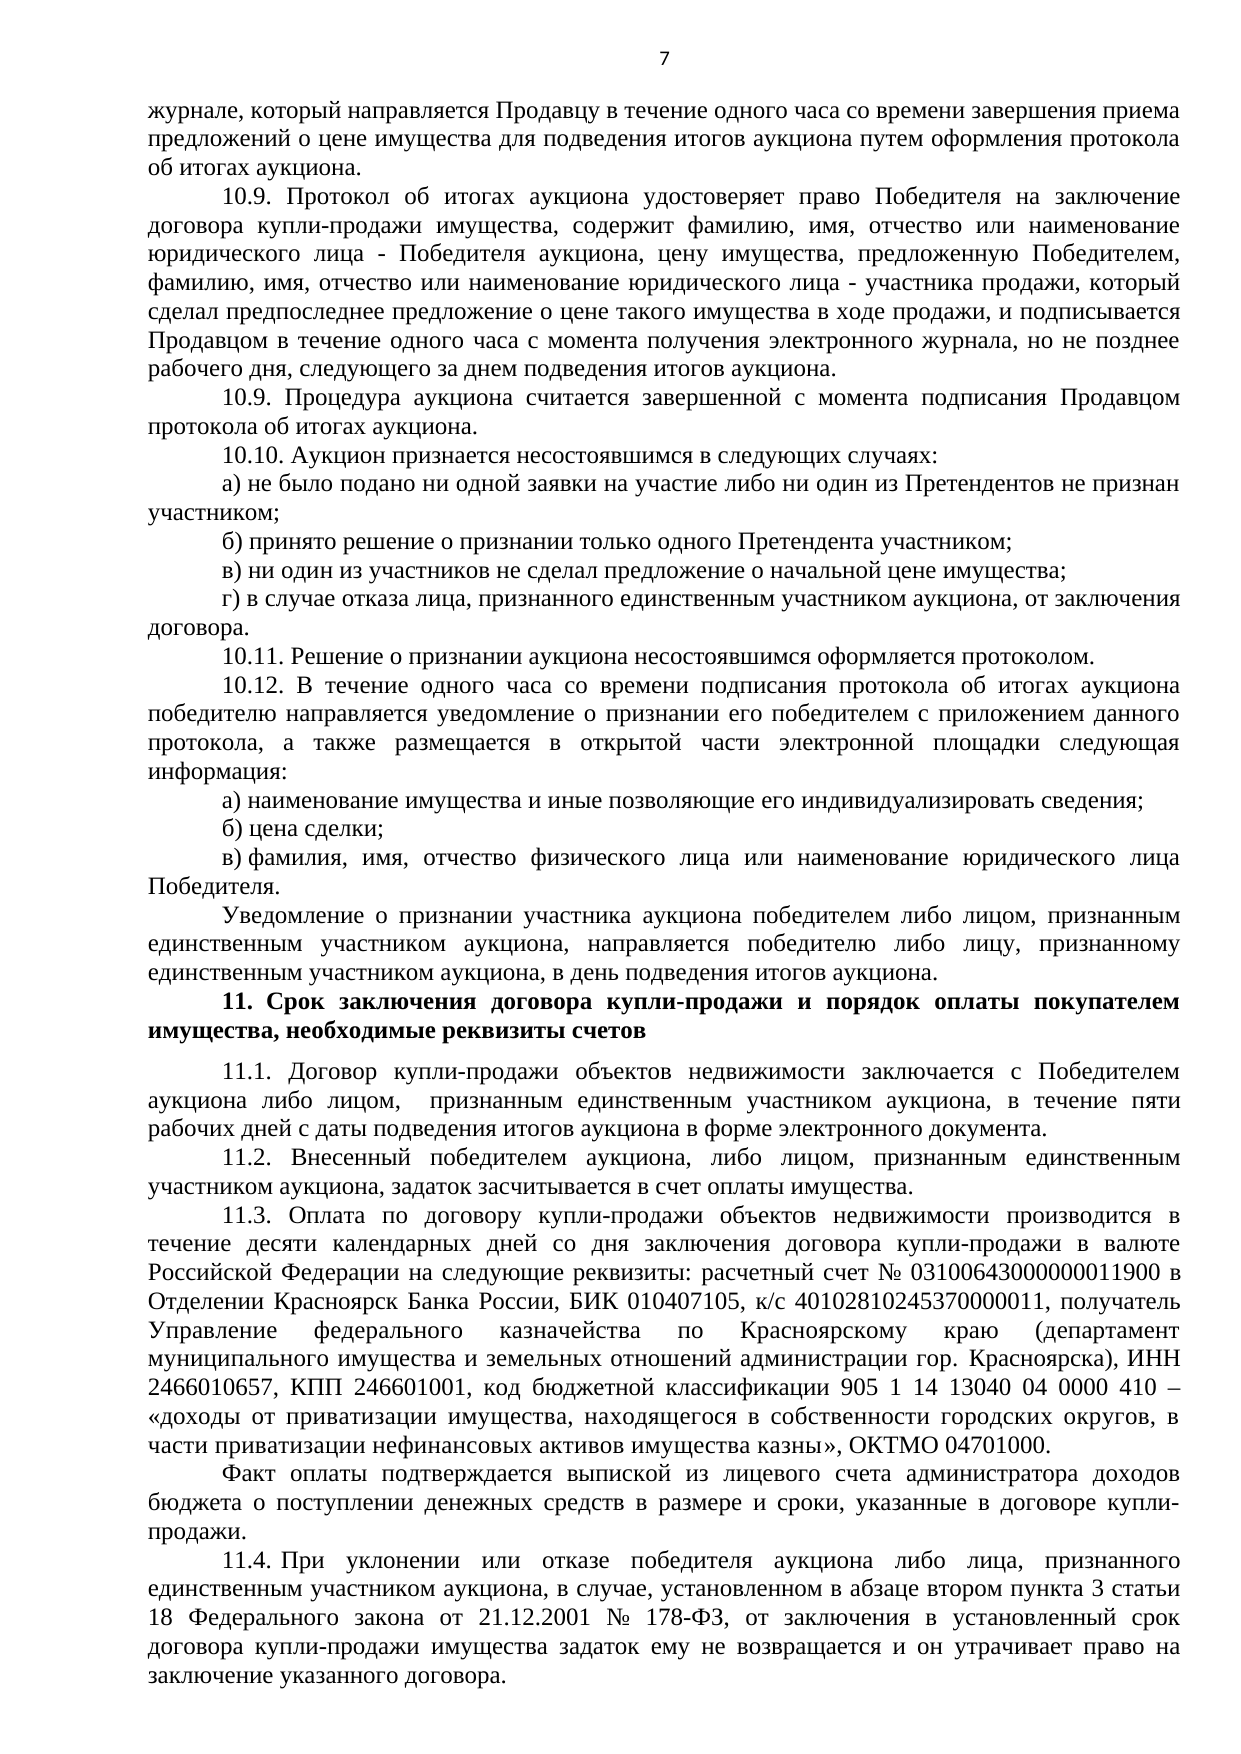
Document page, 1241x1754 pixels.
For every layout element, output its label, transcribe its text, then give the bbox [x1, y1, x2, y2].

text 10.9. Процедура аукциона считается завершенной с момента подписания Продавцом протокола об итогах аукциона. [148, 382, 1181, 440]
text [148, 95, 1181, 181]
text 10.11. Решение о признании аукциона несостоявшимся оформляется протоколом. [148, 641, 1181, 670]
text а) наименование имущества и иные позволяющие его индивидуализировать сведения; [148, 785, 1181, 813]
list При уклонении или отказе победителя аукциона либо лица, признанного единственным участником аукциона, в случае, установленном в абзаце втором пункта 3 статьи 18 Федерального закона от 21.12.2001 № 178-ФЗ, от заключения в установленный срок договора купли-продажи имущества задаток ему не возвращается и он утрачивает право на заключение указанного договора. [148, 1545, 1181, 1688]
text Факт оплаты подтверждается выпиской из лицевого счета администратора доходов бюджета о поступлении денежных средств в размере и сроки, указанные в договоре купли-продажи. [148, 1458, 1181, 1545]
text в) фамилия, имя, отчество физического лица или наименование юридического лица Победителя. [148, 842, 1181, 900]
text 11.1. Договор купли-продажи объектов недвижимости заключается с Победителем аукциона либо лицом, признанным единственным участником аукциона, в течение пяти рабочих дней с даты подведения итогов аукциона в форме электронного документа. [148, 1056, 1181, 1142]
text 10.10. Аукцион признается несостоявшимся в следующих случаях: [148, 440, 1181, 468]
list Срок заключения договора купли-продажи и порядок оплаты покупателем имущества, необходимые реквизиты счетов [148, 986, 1181, 1043]
text а) не было подано ни одной заявки на участие либо ни один из Претендентов не признан участником; [148, 468, 1181, 526]
text 11.2. Внесенный победителем аукциона, либо лицом, признанным единственным участником аукциона, задаток засчитывается в счет оплаты имущества. [148, 1142, 1181, 1200]
text 11.3. Оплата по договору купли-продажи объектов недвижимости производится в течение десяти календарных дней со дня заключения договора купли-продажи в валюте Российской Федерации на следующие реквизиты: расчетный счет № 03100643000000011900 в Отделении Красноярск Банка России, БИК 010407105, к/с 40102810245370000011, получатель Управление федерального казначейства по Красноярскому краю (департамент муниципального имущества и земельных отношений администрации гор. Красноярска), ИНН 2466010657, КПП 246601001, код бюджетной классификации 905 1 14 13040 04 0000 410 – «доходы от приватизации имущества, находящегося в собственности городских округов, в части приватизации нефинансовых активов имущества казны», ОКТМО 04701000. [148, 1200, 1181, 1458]
text Уведомление о признании участника аукциона победителем либо лицом, признанным единственным участником аукциона, направляется победителю либо лицу, признанному единственным участником аукциона, в день подведения итогов аукциона. [148, 900, 1181, 986]
text 10.9. Протокол об итогах аукциона удостоверяет право Победителя на заключение договора купли-продажи имущества, содержит фамилию, имя, отчество или наименование юридического лица - Победителя аукциона, цену имущества, предложенную Победителем, фамилию, имя, отчество или наименование юридического лица - участника продажи, который сделал предпоследнее предложение о цене такого имущества в ходе продажи, и подписывается Продавцом в течение одного часа с момента получения электронного журнала, но не позднее рабочего дня, следующего за днем подведения итогов аукциона. [148, 181, 1181, 382]
text б) цена сделки; [148, 813, 1181, 842]
text б) принято решение о признании только одного Претендента участником; [148, 526, 1181, 555]
text г) в случае отказа лица, признанного единственным участником аукциона, от заключения договора. [148, 583, 1181, 641]
text 10.12. В течение одного часа со времени подписания протокола об итогах аукциона победителю направляется уведомление о признании его победителем с приложением данного протокола, а также размещается в открытой части электронной площадки следующая информация: [148, 670, 1181, 785]
text в) ни один из участников не сделал предложение о начальной цене имущества; [148, 555, 1181, 583]
